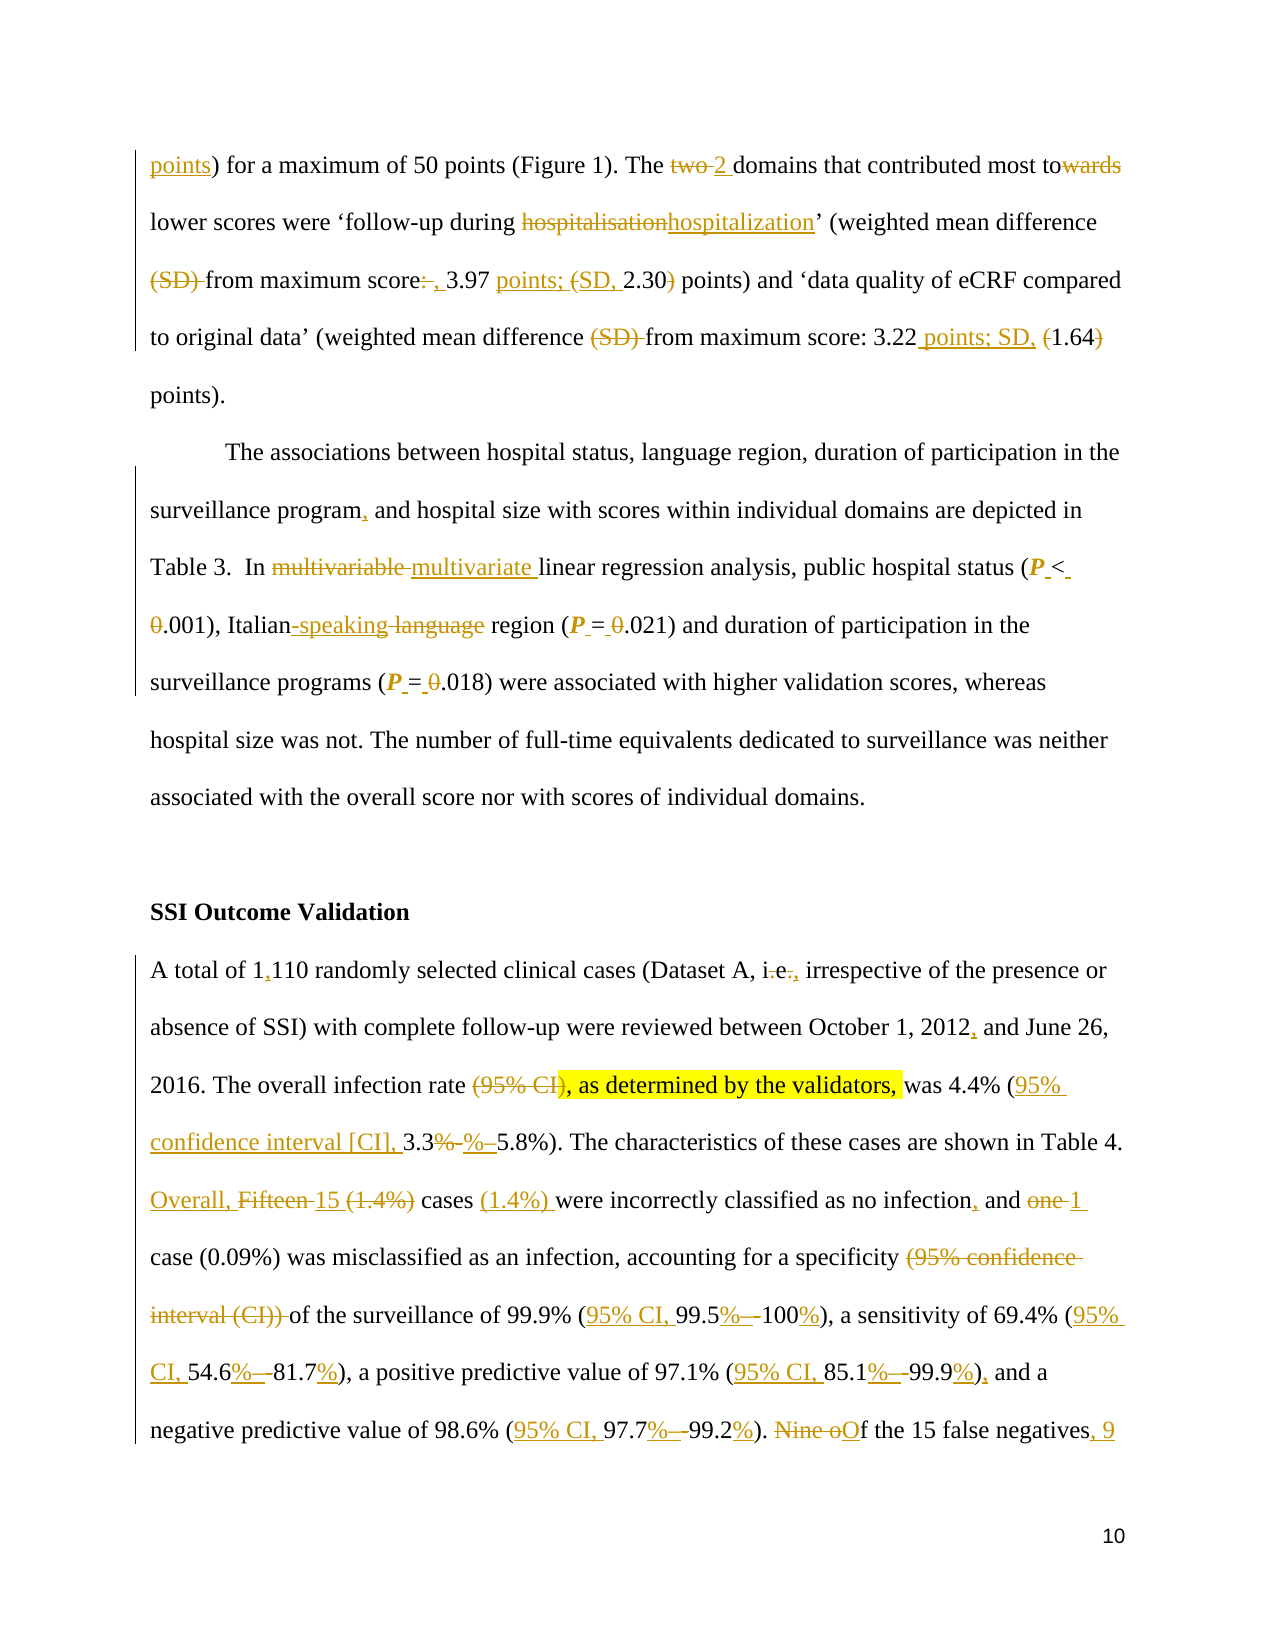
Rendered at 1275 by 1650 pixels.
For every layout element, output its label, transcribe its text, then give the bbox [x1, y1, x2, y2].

text The associations between hospital status, language region, duration of participation in the surveillance program and hospital size with scores within individual domains are depicted in Table 3. In linear regression analysis, public hospital status (P<.001), Italian region (P=.021) and duration of participation in the surveillance programs (P=.018) were associated with higher validation scores, whereas hospital size was not. The number of full-time equivalents dedicated to surveillance was neither associated with the overall score nor with scores of individual domains. [150, 437, 1125, 811]
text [150, 150, 1125, 409]
text SSI Outcome Validation [150, 897, 1125, 926]
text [150, 955, 1125, 1444]
